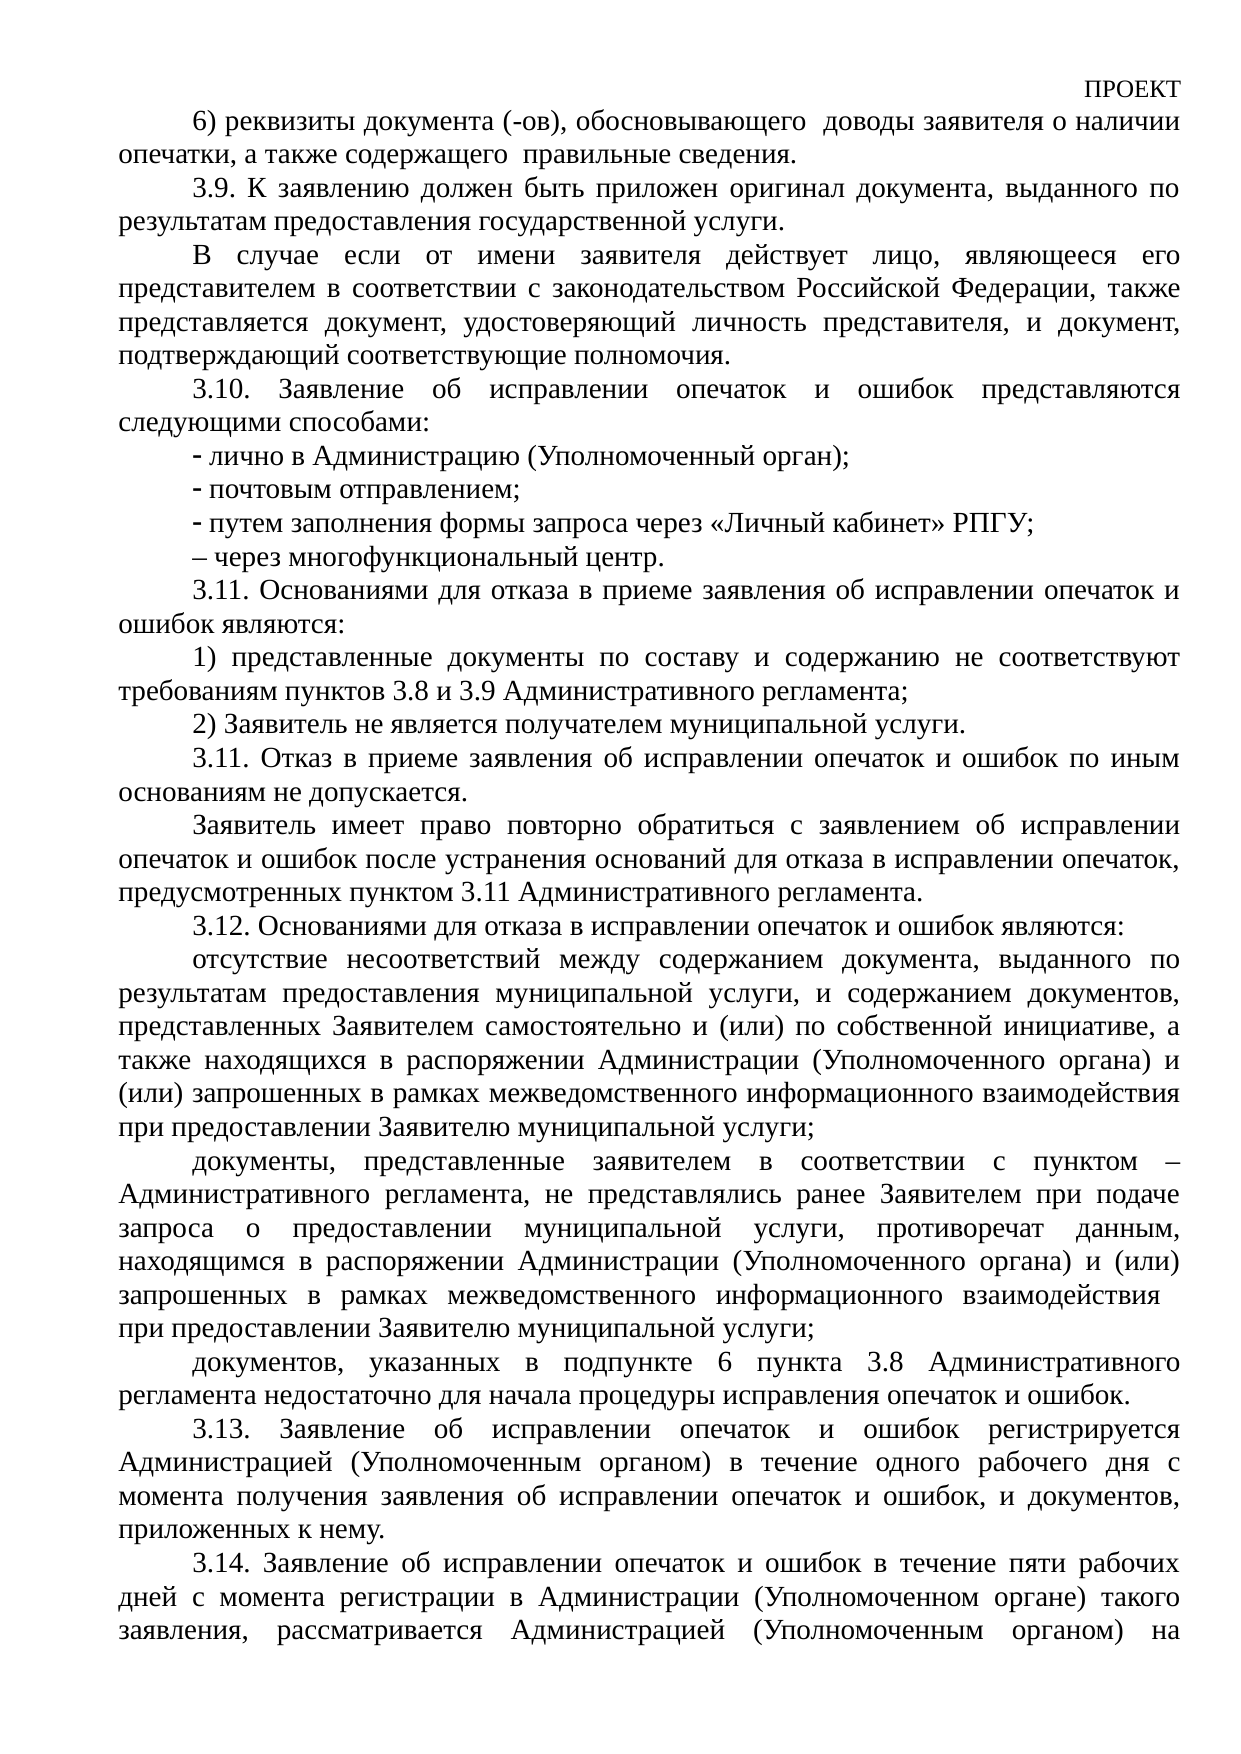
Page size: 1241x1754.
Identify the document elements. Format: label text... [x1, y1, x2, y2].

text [118, 1545, 1181, 1646]
text документов, указанных в подпункте 6 пункта 3.8 Административного регламента недостаточно для начала процедуры исправления опечаток и ошибок. [118, 1344, 1181, 1411]
text 1) представленные документы по составу и содержанию не соответствуют требованиям пунктов 3.8 и 3.9 Административного регламента; [118, 639, 1181, 707]
text отсутствие несоответствий между содержанием документа, выданного по результатам предоставления муниципальной услуги, и содержанием документов, представленных Заявителем самостоятельно и (или) по собственной инициативе, а также находящихся в распоряжении Администрации (Уполномоченного органа) и (или) запрошенных в рамках межведомственного информационного взаимодействия при предоставлении Заявителю муниципальной услуги; [118, 941, 1181, 1143]
text 3.9. К заявлению должен быть приложен оригинал документа, выданного по результатам предоставления государственной услуги. [118, 170, 1181, 237]
text 3.12. Основаниями для отказа в исправлении опечаток и ошибок являются: [118, 908, 1181, 941]
text лично в Администрацию (Уполномоченный орган); [118, 438, 1181, 472]
text 3.11. Отказ в приеме заявления об исправлении опечаток и ошибок по иным основаниям не допускается. [118, 740, 1181, 807]
text путем заполнения формы запроса через «Личный кабинет» РПГУ; [118, 505, 1181, 539]
text 6) реквизиты документа (-ов), обосновывающего доводы заявителя о наличии опечатки, а также содержащего правильные сведения. [118, 103, 1181, 170]
text 3.10. Заявление об исправлении опечаток и ошибок представляются следующими способами: [118, 371, 1181, 438]
text 2) Заявитель не является получателем муниципальной услуги. [118, 707, 1181, 740]
text Заявитель имеет право повторно обратиться с заявлением об исправлении опечаток и ошибок после устранения оснований для отказа в исправлении опечаток, предусмотренных пунктом 3.11 Административного регламента. [118, 807, 1181, 908]
text почтовым отправлением; [118, 472, 1181, 505]
text – через многофункциональный центр. [118, 539, 1181, 572]
text В случае если от имени заявителя действует лицо, являющееся его представителем в соответствии с законодательством Российской Федерации, также представляется документ, удостоверяющий личность представителя, и документ, подтверждающий соответствующие полномочия. [118, 237, 1181, 371]
text 3.11. Основаниями для отказа в приеме заявления об исправлении опечаток и ошибок являются: [118, 572, 1181, 639]
text 3.13. Заявление об исправлении опечаток и ошибок регистрируется Администрацией (Уполномоченным органом) в течение одного рабочего дня с момента получения заявления об исправлении опечаток и ошибок, и документов, приложенных к нему. [118, 1411, 1181, 1545]
text документы, представленные заявителем в соответствии с пунктом – Административного регламента, не представлялись ранее Заявителем при подаче запроса о предоставлении муниципальной услуги, противоречат данным, находящимся в распоряжении Администрации (Уполномоченного органа) и (или) запрошенных в рамках межведомственного информационного взаимодействия при предоставлении Заявителю муниципальной услуги; [118, 1143, 1181, 1344]
